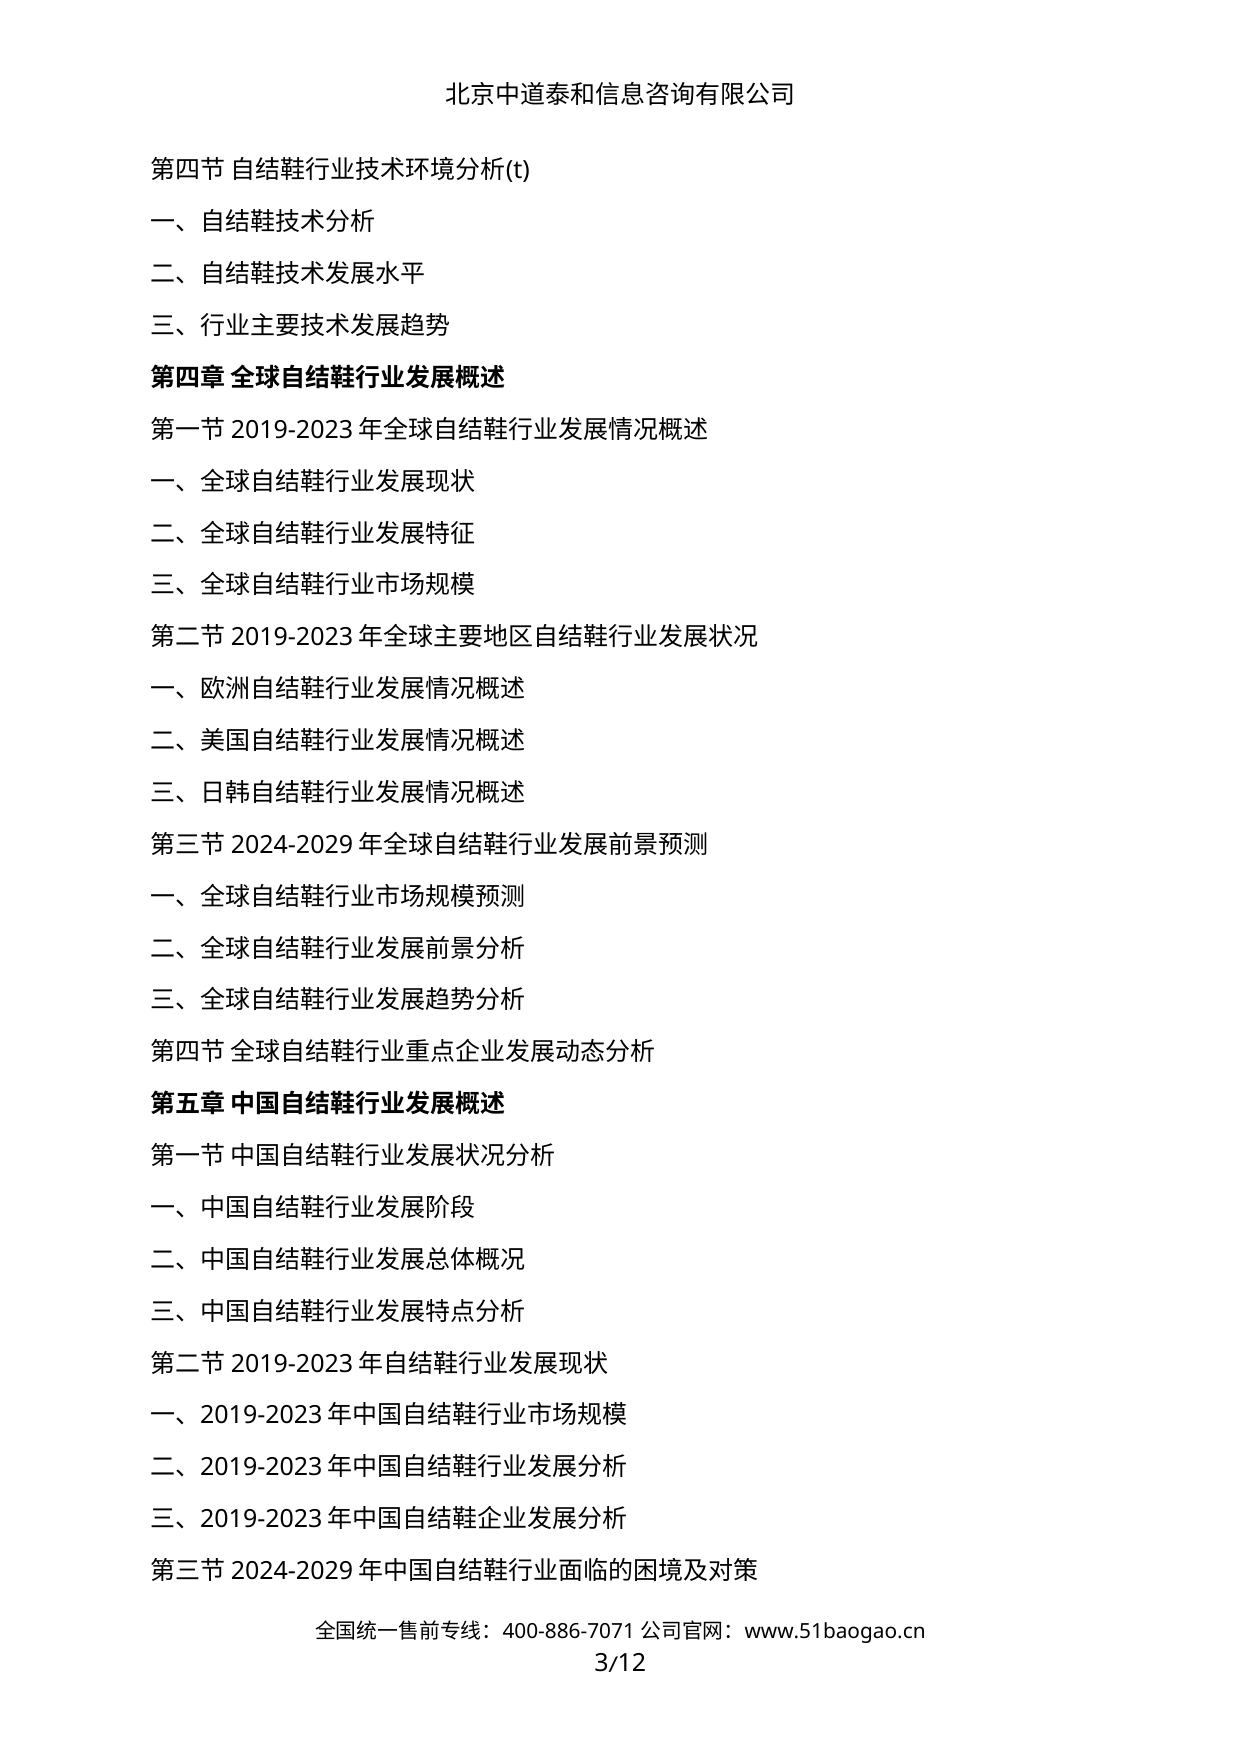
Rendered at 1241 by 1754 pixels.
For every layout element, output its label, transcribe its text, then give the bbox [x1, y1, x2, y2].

text 二、2019-2023年中国自结鞋行业发展分析 [150, 1447, 1090, 1483]
text 第一节 中国自结鞋行业发展状况分析 [150, 1136, 1090, 1172]
text 第四节 自结鞋行业技术环境分析(t) [150, 150, 1090, 186]
text 一、中国自结鞋行业发展阶段 [150, 1187, 1090, 1224]
text 一、欧洲自结鞋行业发展情况概述 [150, 669, 1090, 705]
text 一、全球自结鞋行业市场规模预测 [150, 876, 1090, 912]
text 二、全球自结鞋行业发展特征 [150, 513, 1090, 549]
text 三、全球自结鞋行业市场规模 [150, 565, 1090, 601]
text 二、全球自结鞋行业发展前景分析 [150, 928, 1090, 964]
text 二、自结鞋技术发展水平 [150, 254, 1090, 290]
text 第一节 2019-2023年全球自结鞋行业发展情况概述 [150, 409, 1090, 446]
text 三、2019-2023年中国自结鞋企业发展分析 [150, 1499, 1090, 1535]
text 第二节 2019-2023年自结鞋行业发展现状 [150, 1343, 1090, 1379]
text 三、日韩自结鞋行业发展情况概述 [150, 772, 1090, 809]
text 第三节 2024-2029年全球自结鞋行业发展前景预测 [150, 824, 1090, 861]
text 第二节 2019-2023年全球主要地区自结鞋行业发展状况 [150, 617, 1090, 653]
text 第四章 全球自结鞋行业发展概述 [150, 357, 1090, 394]
text 三、行业主要技术发展趋势 [150, 306, 1090, 342]
text 第四节 全球自结鞋行业重点企业发展动态分析 [150, 1032, 1090, 1068]
text 三、全球自结鞋行业发展趋势分析 [150, 980, 1090, 1016]
text 二、中国自结鞋行业发展总体概况 [150, 1239, 1090, 1276]
text 第五章 中国自结鞋行业发展概述 [150, 1084, 1090, 1120]
text 一、全球自结鞋行业发展现状 [150, 461, 1090, 497]
text 一、2019-2023年中国自结鞋行业市场规模 [150, 1395, 1090, 1431]
text 第三节 2024-2029年中国自结鞋行业面临的困境及对策 [150, 1551, 1090, 1587]
text 二、美国自结鞋行业发展情况概述 [150, 721, 1090, 757]
text 三、中国自结鞋行业发展特点分析 [150, 1291, 1090, 1327]
text 一、自结鞋技术分析 [150, 202, 1090, 238]
